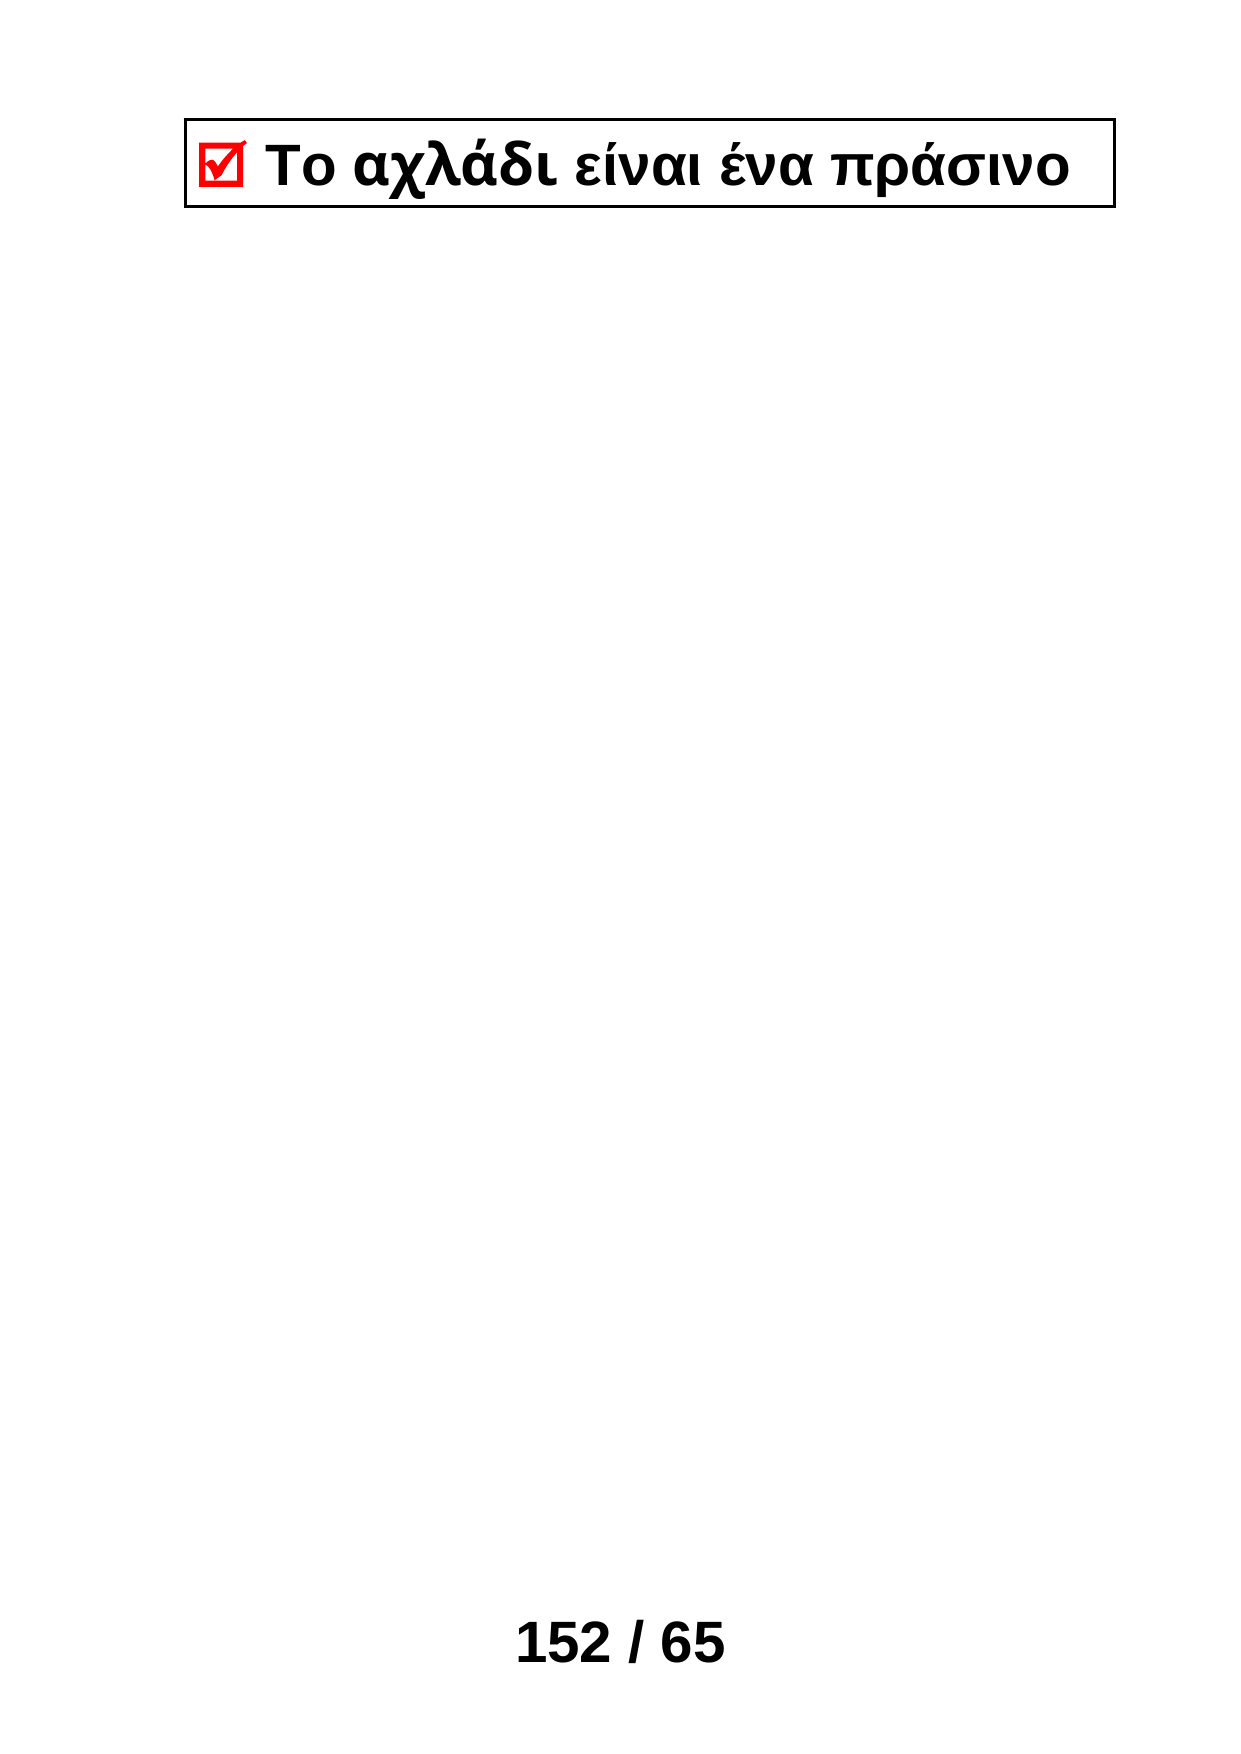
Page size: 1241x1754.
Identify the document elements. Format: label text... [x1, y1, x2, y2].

text Το αχλάδι είναι ένα πράσινο [187, 121, 1113, 205]
